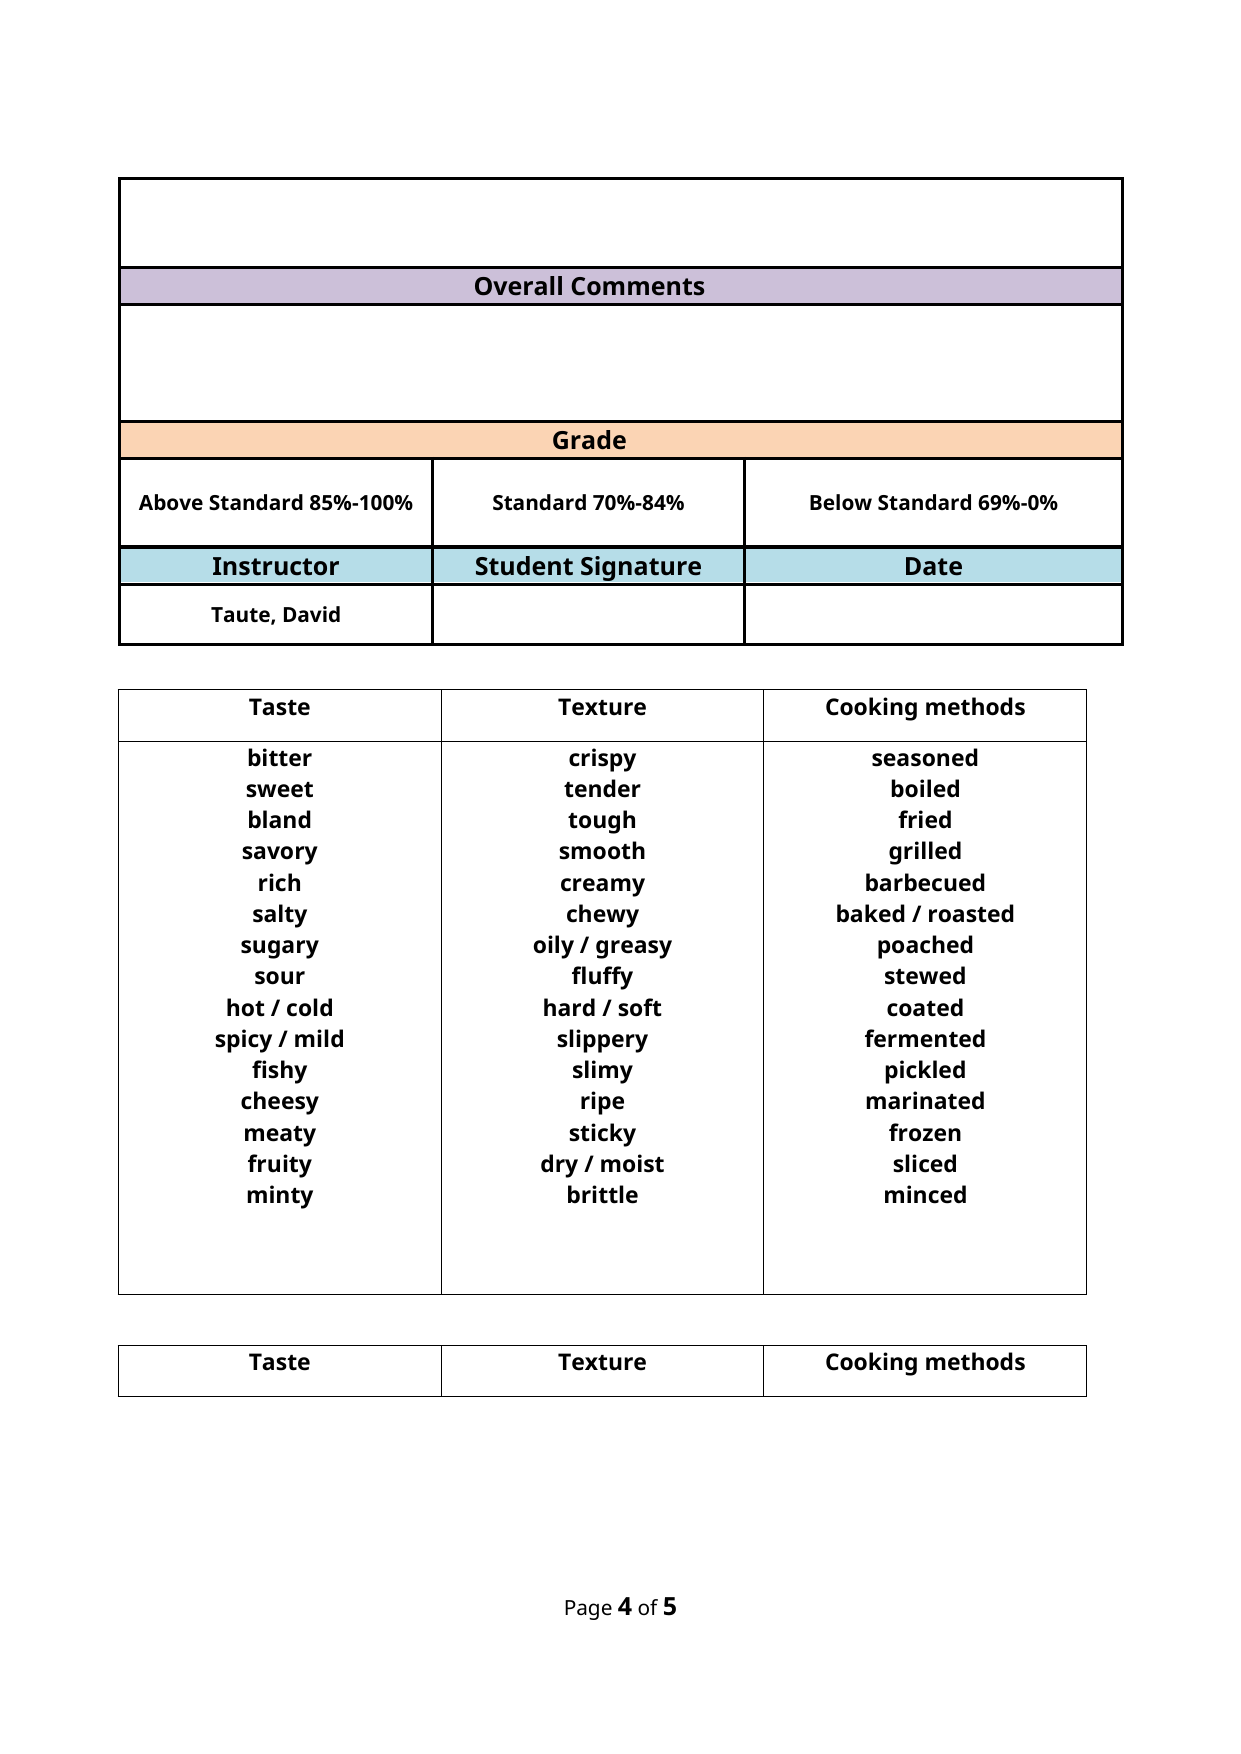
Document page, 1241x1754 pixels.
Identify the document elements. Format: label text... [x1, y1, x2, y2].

table_cell Date [746, 549, 1121, 582]
table_cell [434, 586, 743, 642]
table_cell Above Standard 85%-100% [121, 460, 431, 545]
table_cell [119, 742, 441, 1294]
table_cell [121, 180, 1121, 266]
table_header Texture [442, 690, 763, 741]
table_cell Grade [121, 423, 1121, 457]
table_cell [442, 742, 763, 1294]
table_cell Instructor [121, 549, 431, 582]
table_cell Taute, David [121, 586, 431, 642]
table_cell Overall Comments [121, 269, 1121, 303]
table_cell Below Standard 69%-0% [746, 460, 1121, 545]
table_header Taste [119, 690, 441, 741]
table_header Cooking methods [764, 1346, 1086, 1396]
table_cell Standard 70%-84% [434, 460, 743, 545]
table_header Texture [442, 1346, 763, 1396]
table_header Cooking methods [764, 690, 1086, 741]
table_cell Student Signature [434, 549, 743, 582]
table_header Taste [119, 1346, 441, 1396]
table_cell [121, 306, 1121, 420]
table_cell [764, 742, 1086, 1294]
table_cell [746, 586, 1121, 642]
